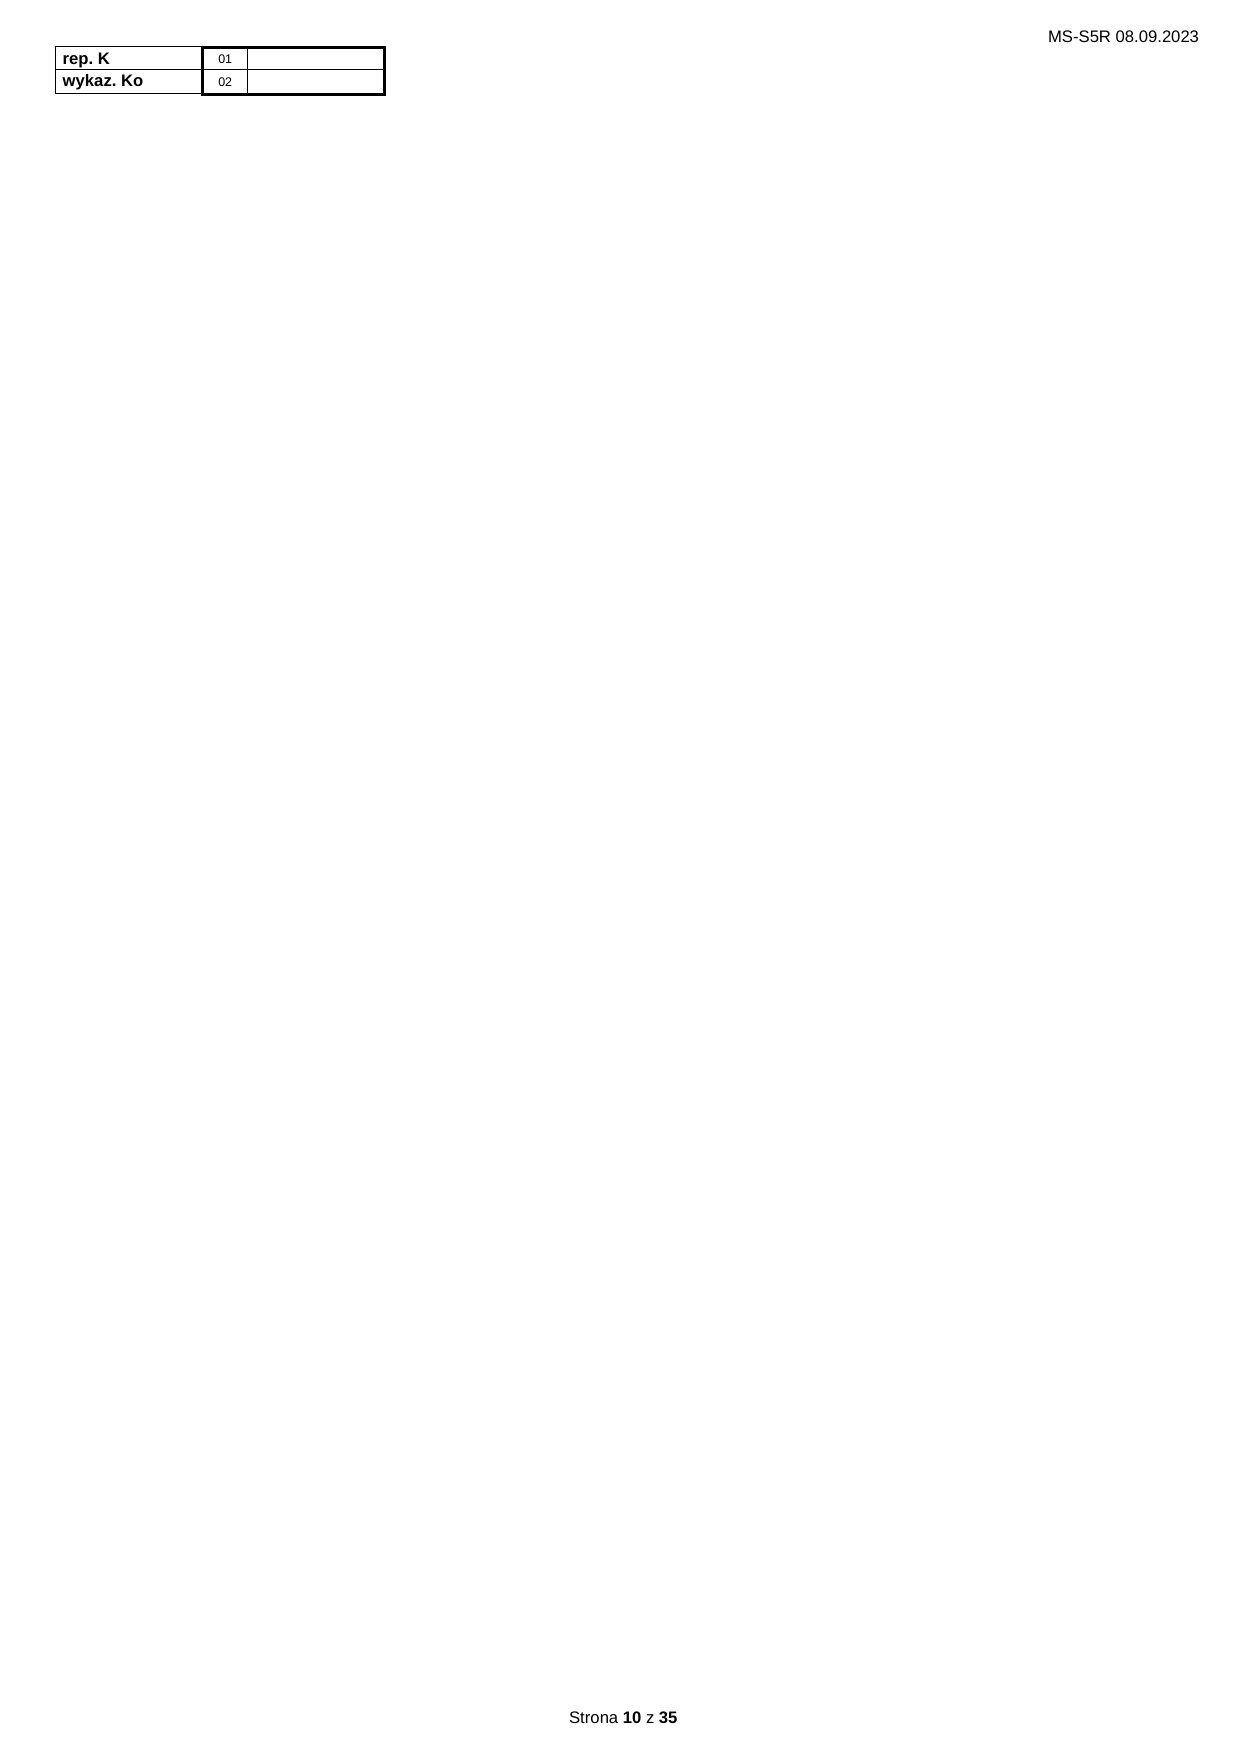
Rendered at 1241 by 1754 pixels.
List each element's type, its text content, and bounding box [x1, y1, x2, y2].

table_cell rep. K [56, 47, 201, 69]
table_cell 02 [204, 70, 247, 93]
table_cell [248, 70, 383, 93]
table_cell 01 [204, 49, 247, 69]
table_cell [248, 49, 383, 69]
table_cell wykaz. Ko [56, 70, 201, 93]
